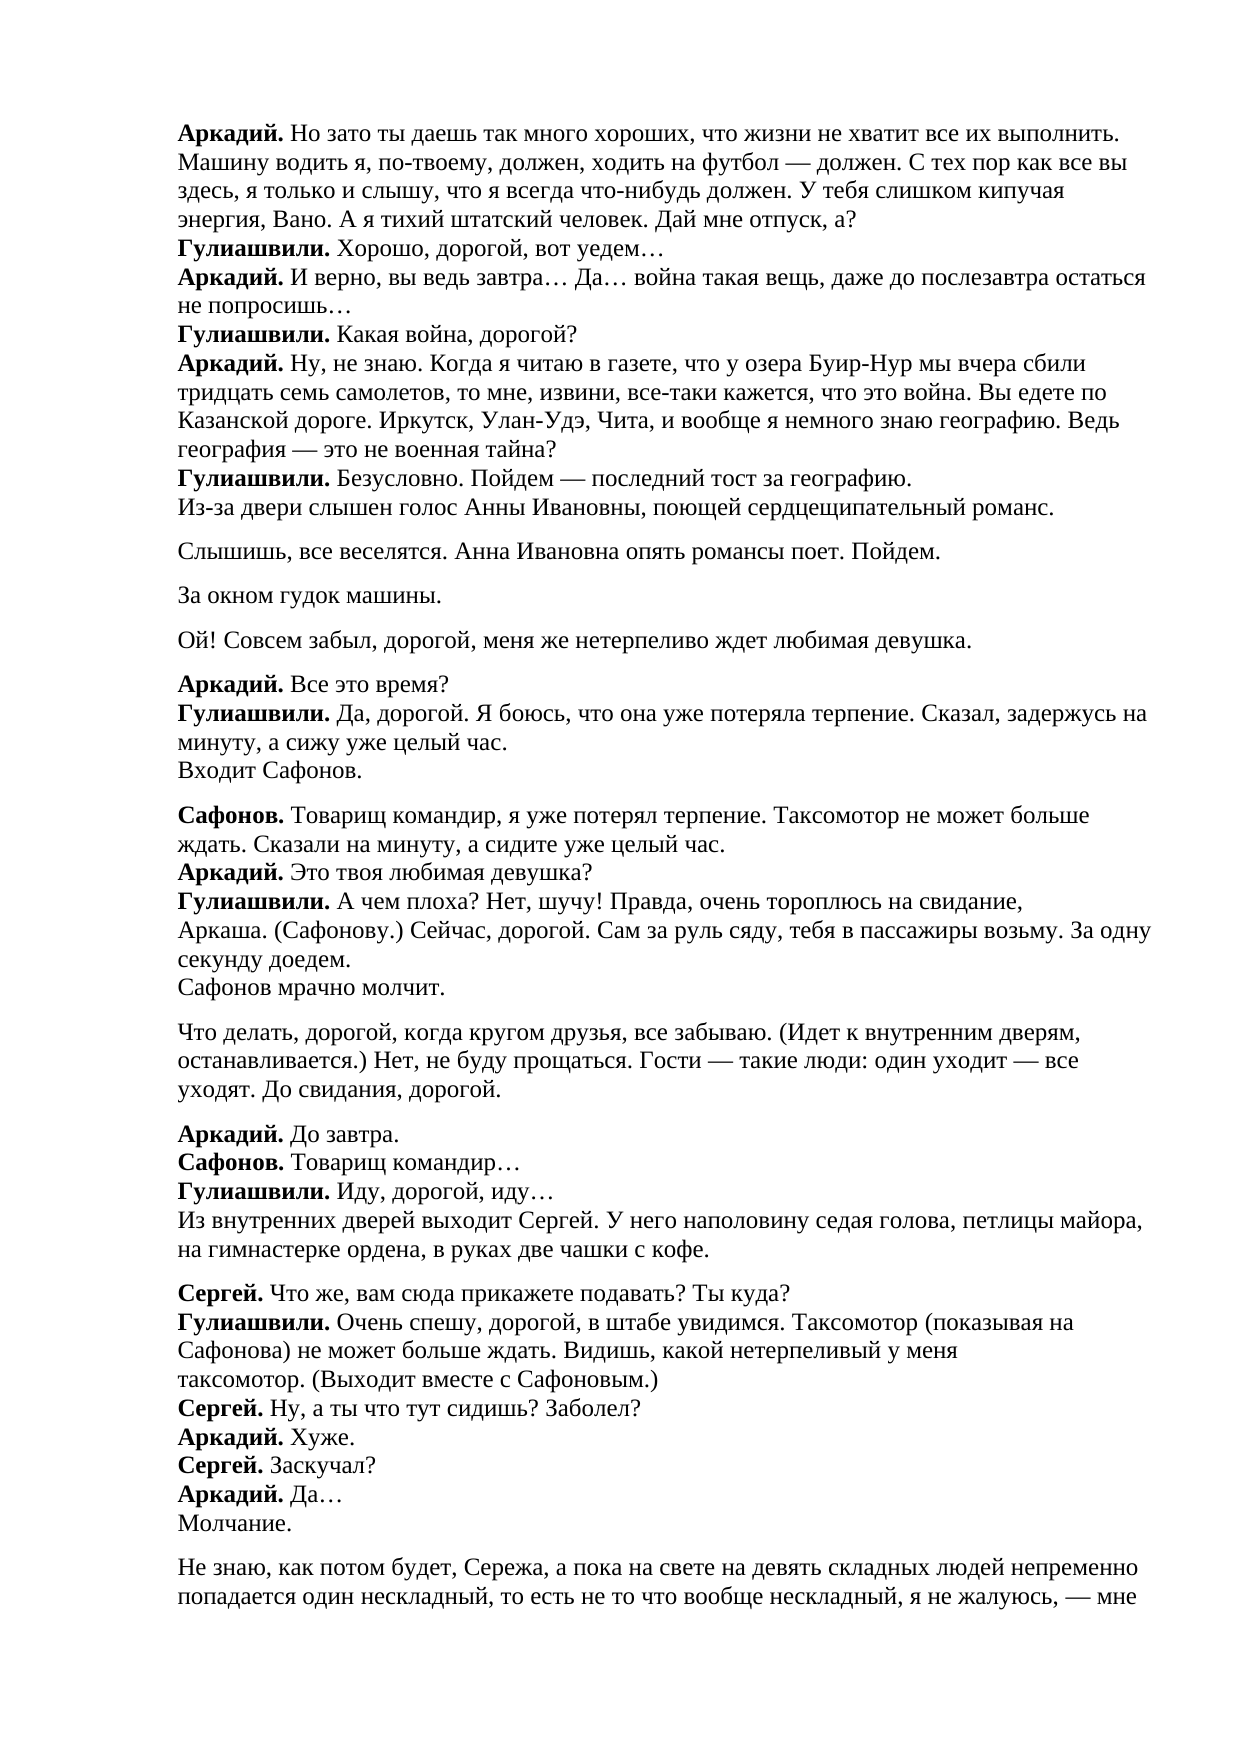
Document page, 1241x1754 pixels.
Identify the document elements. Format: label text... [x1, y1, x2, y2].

text Аркадий. Ну, не знаю. Когда я читаю в газете, что у озера Буир-Нур мы вчера сбили тридцать семь самолетов, то мне, извини, все-таки кажется, что это война. Вы едете по Казанской дороге. Иркутск, Улан-Удэ, Чита, и вообще я немного знаю географию. Ведь география — это не военная тайна? [177, 348, 1152, 463]
text Гулиашвили. Да, дорогой. Я боюсь, что она уже потеряла терпение. Сказал, задержусь на минуту, а сижу уже целый час. [177, 698, 1152, 756]
text Гулиашвили. Очень спешу, дорогой, в штабе увидимся. Таксомотор (показывая на Сафонова) не может больше ждать. Видишь, какой нетерпеливый у меня таксомотор. (Выходит вместе с Сафоновым.) [177, 1307, 1152, 1393]
text Из внутренних дверей выходит Сергей. У него наполовину седая голова, петлицы майора, на гимнастерке ордена, в руках две чашки с кофе. [177, 1205, 1152, 1262]
text Гулиашвили. А чем плоха? Нет, шучу! Правда, очень тороплюсь на свидание, Аркаша. (Сафонову.) Сейчас, дорогой. Сам за руль сяду, тебя в пассажиры возьму. За одну секунду доедем. [177, 886, 1152, 972]
text Слышишь, все веселятся. Анна Ивановна опять романсы поет. Пойдем. [177, 536, 1152, 565]
text Гулиашвили. Иду, дорогой, иду… [177, 1176, 1152, 1205]
text Сафонов мрачно молчит. [177, 972, 1152, 1001]
text За окном гудок машины. [177, 581, 1152, 609]
text Гулиашвили. Какая война, дорогой? [177, 319, 1152, 348]
text Ой! Совсем забыл, дорогой, меня же нетерпеливо ждет любимая девушка. [177, 625, 1152, 654]
text Гулиашвили. Безусловно. Пойдем — последний тост за географию. [177, 463, 1152, 492]
text Сергей. Ну, а ты что тут сидишь? Заболел? [177, 1393, 1152, 1422]
text Аркадий. Да… [177, 1479, 1152, 1508]
text Аркадий. Это твоя любимая девушка? [177, 857, 1152, 886]
text Сафонов. Товарищ командир, я уже потерял терпение. Таксомотор не может больше ждать. Сказали на минуту, а сидите уже целый час. [177, 800, 1152, 857]
text Гулиашвили. Хорошо, дорогой, вот уедем… [177, 233, 1152, 262]
text Что делать, дорогой, когда кругом друзья, все забываю. (Идет к внутренним дверям, останавливается.) Нет, не буду прощаться. Гости — такие люди: один уходит — все уходят. До свидания, дорогой. [177, 1017, 1152, 1103]
text Сергей. Заскучал? [177, 1451, 1152, 1479]
text Молчание. [177, 1508, 1152, 1537]
text Аркадий. И верно, вы ведь завтра… Да… война такая вещь, даже до послезавтра остаться не попросишь… [177, 262, 1152, 319]
text Аркадий. До завтра. [177, 1119, 1152, 1147]
text Аркадий. Но зато ты даешь так много хороших, что жизни не хватит все их выполнить. Машину водить я, по-твоему, должен, ходить на футбол — должен. С тех пор как все вы здесь, я только и слышу, что я всегда что-нибудь должен. У тебя слишком кипучая энергия, Вано. А я тихий штатский человек. Дай мне отпуск, а? [177, 118, 1152, 233]
text Аркадий. Хуже. [177, 1422, 1152, 1451]
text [177, 1552, 1152, 1610]
text Сергей. Что же, вам сюда прикажете подавать? Ты куда? [177, 1278, 1152, 1307]
text Из-за двери слышен голос Анны Ивановны, поющей сердцещипательный романс. [177, 492, 1152, 521]
text Входит Сафонов. [177, 756, 1152, 784]
text Аркадий. Все это время? [177, 669, 1152, 698]
text Сафонов. Товарищ командир… [177, 1147, 1152, 1176]
